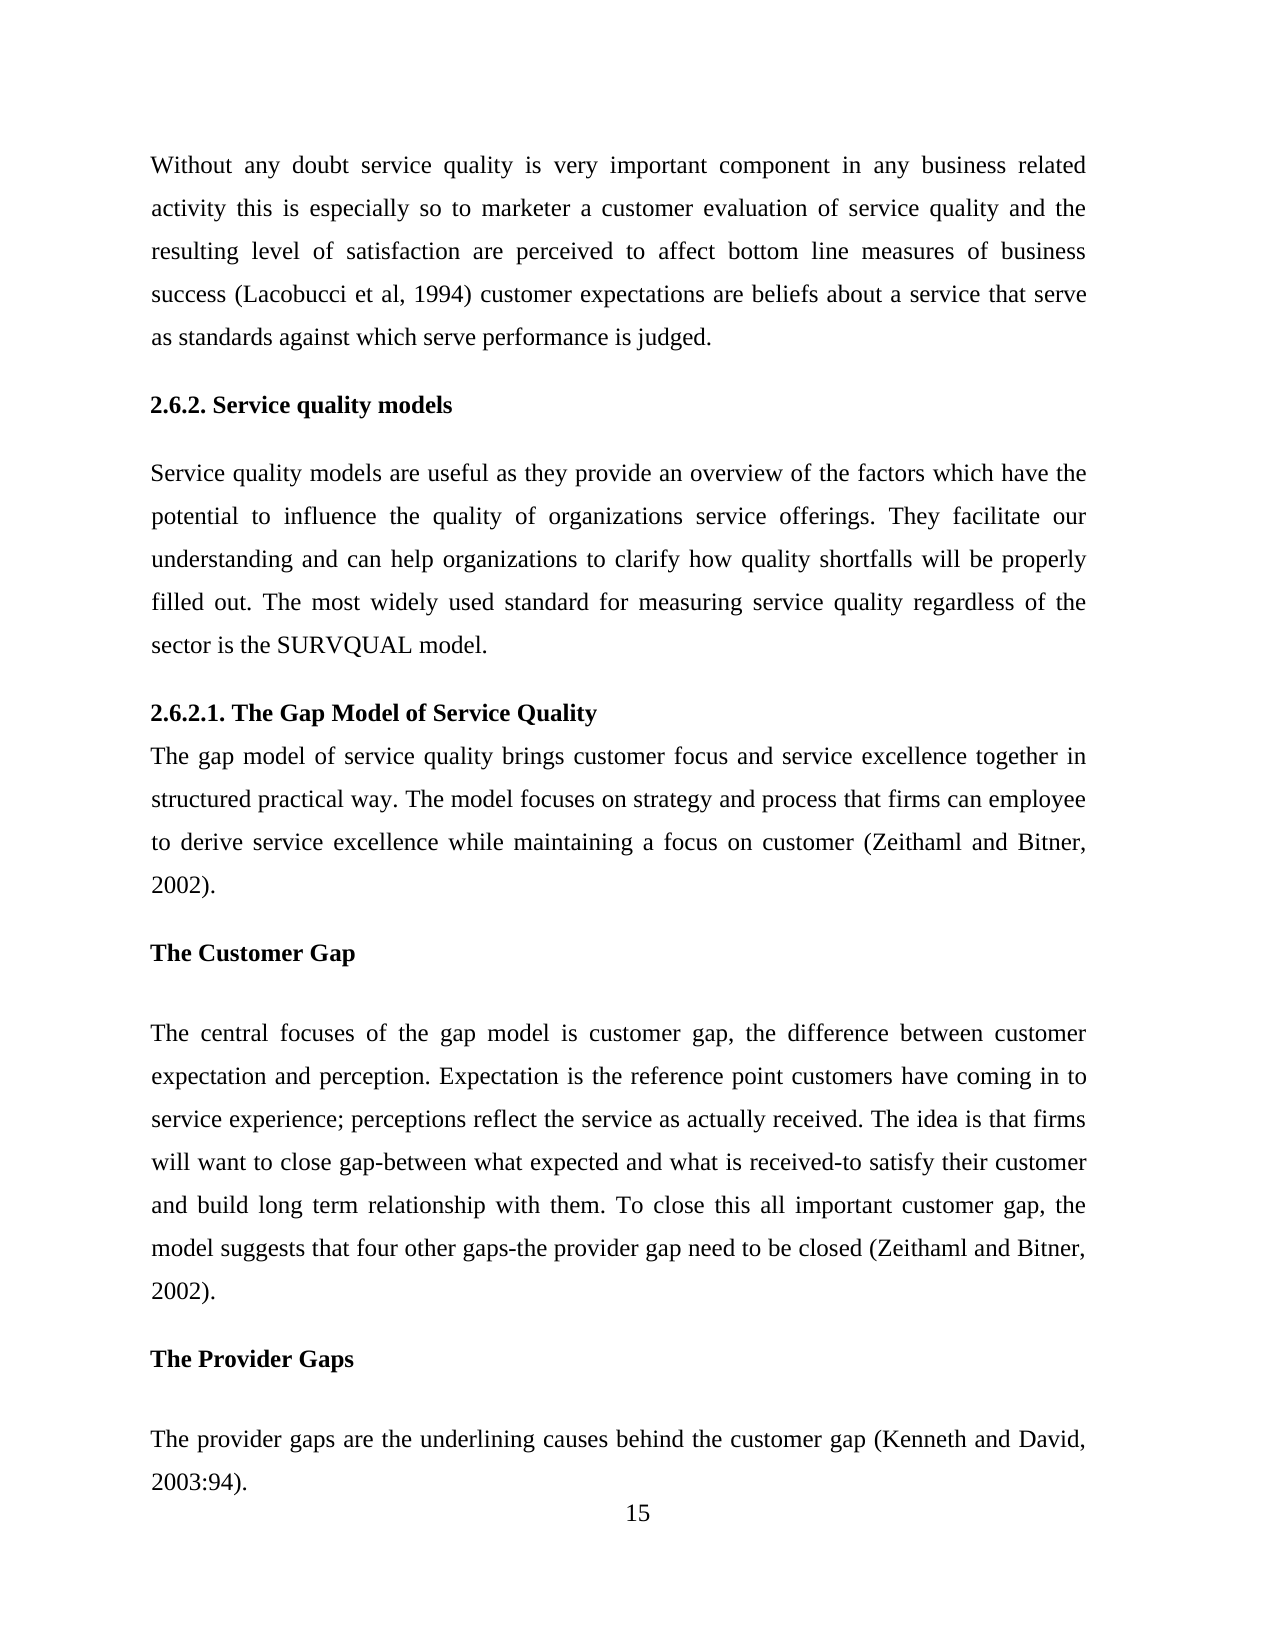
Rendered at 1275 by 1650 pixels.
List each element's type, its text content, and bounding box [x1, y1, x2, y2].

subtitle 2.6.2.1. The Gap Model of Service Quality [150, 698, 1125, 727]
subtitle The Customer Gap [150, 938, 1125, 967]
text Without any doubt service quality is very important component in any business related activity this is especially so to marketer a customer evaluation of service quality and the resulting level of satisfaction are perceived to affect bottom line measures of business success (Lacobucci et al, 1994) customer expectations are beliefs about a service that serve as standards against which serve performance is judged. [150, 150, 1088, 351]
text The central focuses of the gap model is customer gap, the difference between customer expectation and perception. Expectation is the reference point customers have coming in to service experience; perceptions reflect the service as actually received. The idea is that firms will want to close gap-between what expected and what is received-to satisfy their customer and build long term relationship with them. To close this all important customer gap, the model suggests that four other gaps-the provider gap need to be closed (Zeithaml and Bitner, 2002). [150, 1018, 1088, 1305]
text The provider gaps are the underlining causes behind the customer gap (Kenneth and David, 2003:94). [150, 1424, 1088, 1496]
subtitle 2.6.2. Service quality models [150, 390, 1102, 419]
subtitle The Provider Gaps [150, 1344, 1125, 1373]
text The gap model of service quality brings customer focus and service excellence together in structured practical way. The model focuses on strategy and process that firms can employee to derive service excellence while maintaining a focus on customer (Zeithaml and Bitner, 2002). [150, 741, 1088, 899]
text Service quality models are useful as they provide an overview of the factors which have the potential to influence the quality of organizations service offerings. They facilitate our understanding and can help organizations to clarify how quality shortfalls will be properly filled out. The most widely used standard for measuring service quality regardless of the sector is the SURVQUAL model. [150, 458, 1088, 659]
